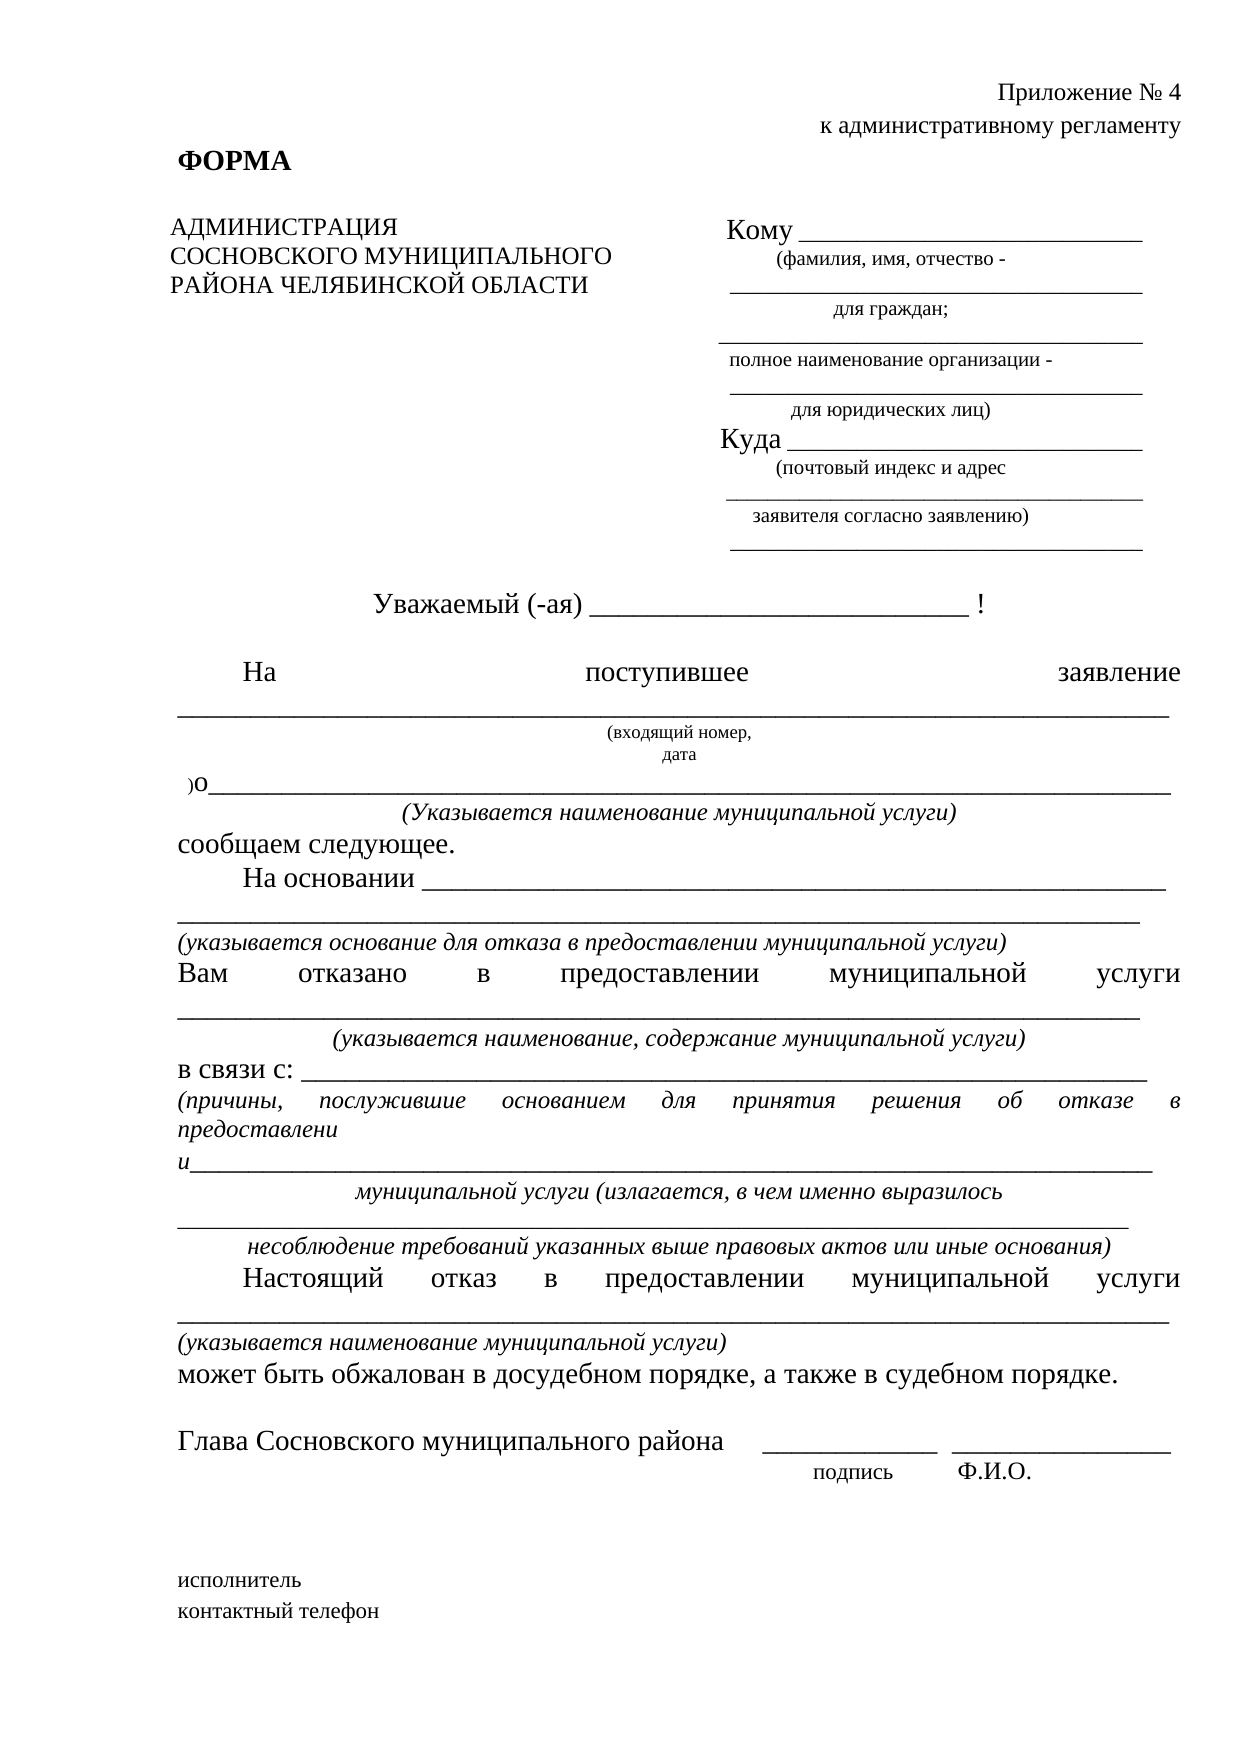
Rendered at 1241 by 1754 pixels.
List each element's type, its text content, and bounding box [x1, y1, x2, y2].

text ___________________________________________________________________________________ [177, 1205, 1181, 1231]
text Настоящий отказ в предоставлении муниципальной услуги ____________________________________________________________________ [177, 1260, 1181, 1327]
text На поступившее заявление ____________________________________________________________________ [177, 654, 1181, 721]
text сообщаем следующее. [177, 826, 1181, 860]
text Приложение № 4 [635, 77, 1181, 106]
text несоблюдение требований указанных выше правовых актов или иные основания) [177, 1231, 1181, 1260]
text муниципальной услуги (излагается, в чем именно выразилось [177, 1176, 1181, 1205]
text Глава Сосновского муниципального района ____________ _______________ [177, 1423, 1181, 1456]
text (причины, послужившие основанием для принятия решения об отказе в предоставлении__________________________________________________________________ [177, 1085, 1181, 1176]
text Вам отказано в предоставлении муниципальной услуги __________________________________________________________________ [177, 956, 1181, 1023]
text (указывается основание для отказа в предоставлении муниципальной услуги) [177, 927, 1181, 956]
text может быть обжалован в досудебном порядке, а также в судебном порядке. [177, 1356, 1181, 1389]
text к административному регламенту [635, 110, 1181, 139]
text (входящий номер, дата)о__________________________________________________________________ (Указывается наименование муниципальной услуги) [177, 721, 1181, 826]
text __________________________________________________________________ [177, 893, 1181, 927]
text (указывается наименование, содержание муниципальной услуги) [177, 1023, 1181, 1051]
text Уважаемый (-ая) __________________________ ! [177, 587, 1181, 620]
text подпись Ф.И.О. [801, 1456, 1181, 1485]
text исполнитель [177, 1566, 1181, 1593]
text (указывается наименование муниципальной услуги) [177, 1327, 1181, 1356]
text На основании ___________________________________________________ [177, 860, 1181, 893]
text ФОРМА [177, 143, 1181, 177]
table_header Кому ______________________________ (фамилия, имя, отчество - ____________________________________ для граждан; _____________________________________ полное наименование организации - ____________________________________ для юридических лиц) Куда _______________________________ (почтовый индекс и адрес ________________________________________ заявителя согласно заявлению) ____________________________________ [628, 212, 1154, 587]
table_header АДМИНИСТРАЦИЯ СОСНОВСКОГО МУНИЦИПАЛЬНОГО РАЙОНА ЧЕЛЯБИНСКОЙ ОБЛАСТИ [159, 212, 628, 587]
text контактный телефон [177, 1597, 1181, 1623]
text в связи с: __________________________________________________________ [177, 1051, 1181, 1085]
